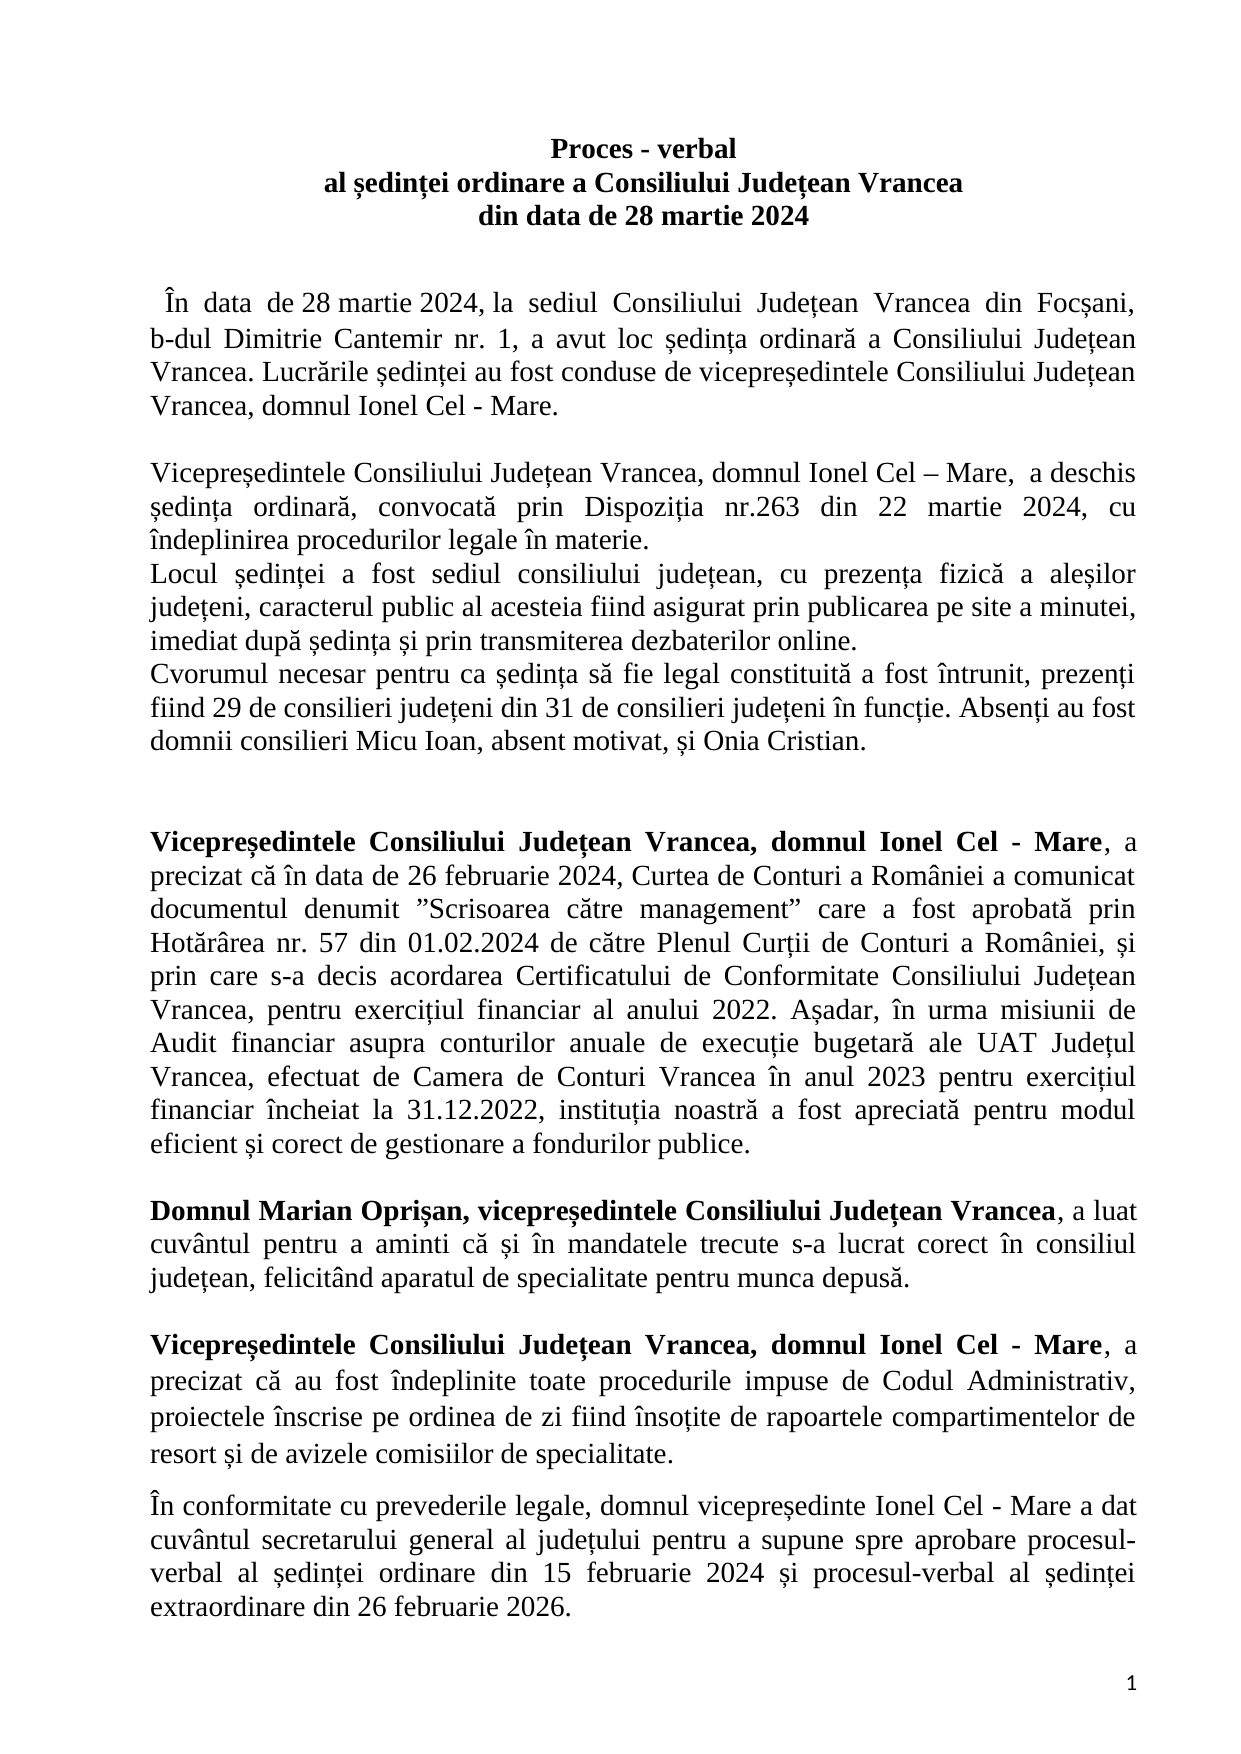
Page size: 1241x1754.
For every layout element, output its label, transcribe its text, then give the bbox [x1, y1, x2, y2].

text În conformitate cu prevederile legale, domnul vicepreședinte Ionel Cel - Mare a dat cuvântul secretarului general al județului pentru a supune spre aprobare procesul-verbal al ședinței ordinare din 15 februarie 2024 și procesul-verbal al ședinței extraordinare din 26 februarie 2026. [150, 1488, 1137, 1623]
text Vicepreședintele Consiliului Județean Vrancea, domnul Ionel Cel – Mare, a deschis ședința ordinară, convocată prin Dispoziția nr.263 din 22 martie 2024, cu îndeplinirea procedurilor legale în materie. [150, 455, 1137, 556]
text b-dul Dimitrie Cantemir nr. 1, a avut loc ședința ordinară a Consiliului Județean Vrancea. Lucrările ședinței au fost conduse de vicepreședintele Consiliului Județean Vrancea, domnul Ionel Cel - Mare. [150, 321, 1137, 422]
text Cvorumul necesar pentru ca ședința să fie legal constituită a fost întrunit, prezenți fiind 29 de consilieri județeni din 31 de consilieri județeni în funcție. Absenți au fost domnii consilieri Micu Ioan, absent motivat, și Onia Cristian. [150, 656, 1137, 757]
text din data de 28 martie 2024 [150, 198, 1137, 232]
text al ședinței ordinare a Consiliului Județean Vrancea [150, 165, 1137, 198]
text Vicepreședintele Consiliului Județean Vrancea, domnul Ionel Cel - Mare, a precizat că au fost îndeplinite toate procedurile impuse de Codul Administrativ, proiectele înscrise pe ordinea de zi fiind însoțite de rapoartele compartimentelor de resort și de avizele comisiilor de specialitate. [150, 1327, 1137, 1469]
text În data de 28 martie 2024, la sediul Consiliului Județean Vrancea din Focșani, [150, 285, 1137, 318]
text Domnul Marian Oprișan, vicepreședintele Consiliului Județean Vrancea, a luat cuvântul pentru a aminti că și în mandatele trecute s-a lucrat corect în consiliul județean, felicitând aparatul de specialitate pentru munca depusă. [150, 1193, 1137, 1294]
text Proces - verbal [150, 131, 1137, 165]
text Vicepreședintele Consiliului Județean Vrancea, domnul Ionel Cel - Mare, a precizat că în data de 26 februarie 2024, Curtea de Conturi a României a comunicat documentul denumit ”Scrisoarea către management” care a fost aprobată prin Hotărârea nr. 57 din 01.02.2024 de către Plenul Curții de Conturi a României, și prin care s-a decis acordarea Certificatului de Conformitate Consiliului Județean Vrancea, pentru exercițiul financiar al anului 2022. Așadar, în urma misiunii de Audit financiar asupra conturilor anuale de execuție bugetară ale UAT Județul Vrancea, efectuat de Camera de Conturi Vrancea în anul 2023 pentru exercițiul financiar încheiat la 31.12.2022, instituția noastră a fost apreciată pentru modul eficient și corect de gestionare a fondurilor publice. [150, 824, 1137, 1159]
text Locul ședinței a fost sediul consiliului județean, cu prezența fizică a aleșilor județeni, caracterul public al acesteia fiind asigurat prin publicarea pe site a minutei, imediat după ședința și prin transmiterea dezbaterilor online. [150, 556, 1137, 656]
